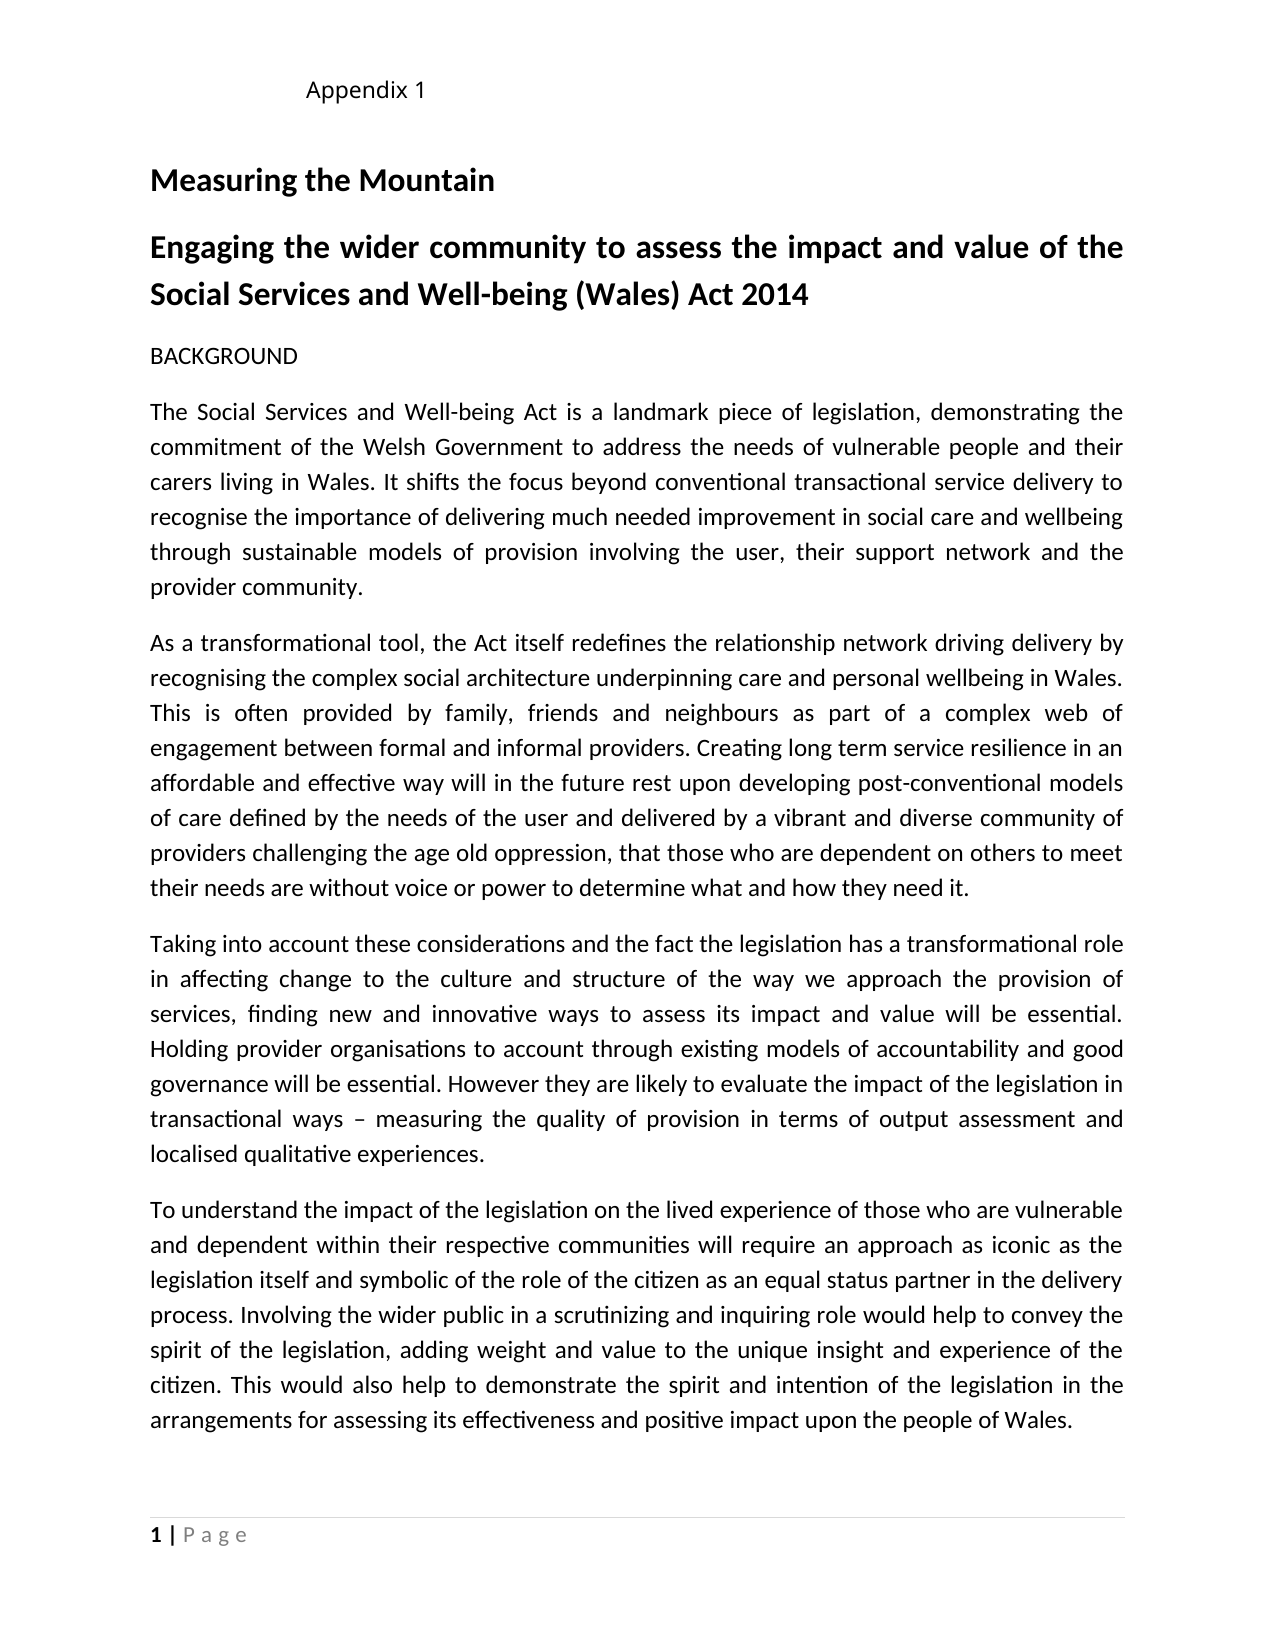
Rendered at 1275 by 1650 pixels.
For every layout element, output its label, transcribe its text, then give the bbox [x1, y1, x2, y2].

text Taking into account these considerations and the fact the legislation has a transformational role in affecting change to the culture and structure of the way we approach the provision of services, finding new and innovative ways to assess its impact and value will be essential. Holding provider organisations to account through existing models of accountability and good governance will be essential. However they are likely to evaluate the impact of the legislation in transactional ways – measuring the quality of provision in terms of output assessment and localised qualitative experiences. [150, 928, 1125, 1168]
text Engaging the wider community to assess the impact and value of the Social Services and Well-being (Wales) Act 2014 [150, 226, 1125, 314]
text To understand the impact of the legislation on the lived experience of those who are vulnerable and dependent within their respective communities will require an approach as iconic as the legislation itself and symbolic of the role of the citizen as an equal status partner in the delivery process. Involving the wider public in a scrutinizing and inquiring role would help to convey the spirit of the legislation, adding weight and value to the unique insight and experience of the citizen. This would also help to demonstrate the spirit and intention of the legislation in the arrangements for assessing its effectiveness and positive impact upon the people of Wales. [150, 1194, 1125, 1434]
text The Social Services and Well-being Act is a landmark piece of legislation, demonstrating the commitment of the Welsh Government to address the needs of vulnerable people and their carers living in Wales. It shifts the focus beyond conventional transactional service delivery to recognise the importance of delivering much needed improvement in social care and wellbeing through sustainable models of provision involving the user, their support network and the provider community. [150, 396, 1125, 602]
text Measuring the Mountain [150, 158, 1125, 199]
text As a transformational tool, the Act itself redefines the relationship network driving delivery by recognising the complex social architecture underpinning care and personal wellbeing in Wales. This is often provided by family, friends and neighbours as part of a complex web of engagement between formal and informal providers. Creating long term service resilience in an affordable and effective way will in the future rest upon developing post-conventional models of care defined by the needs of the user and delivered by a vibrant and diverse community of providers challenging the age old oppression, that those who are dependent on others to meet their needs are without voice or power to determine what and how they need it. [150, 627, 1125, 903]
text BACKGROUND [150, 341, 1125, 371]
